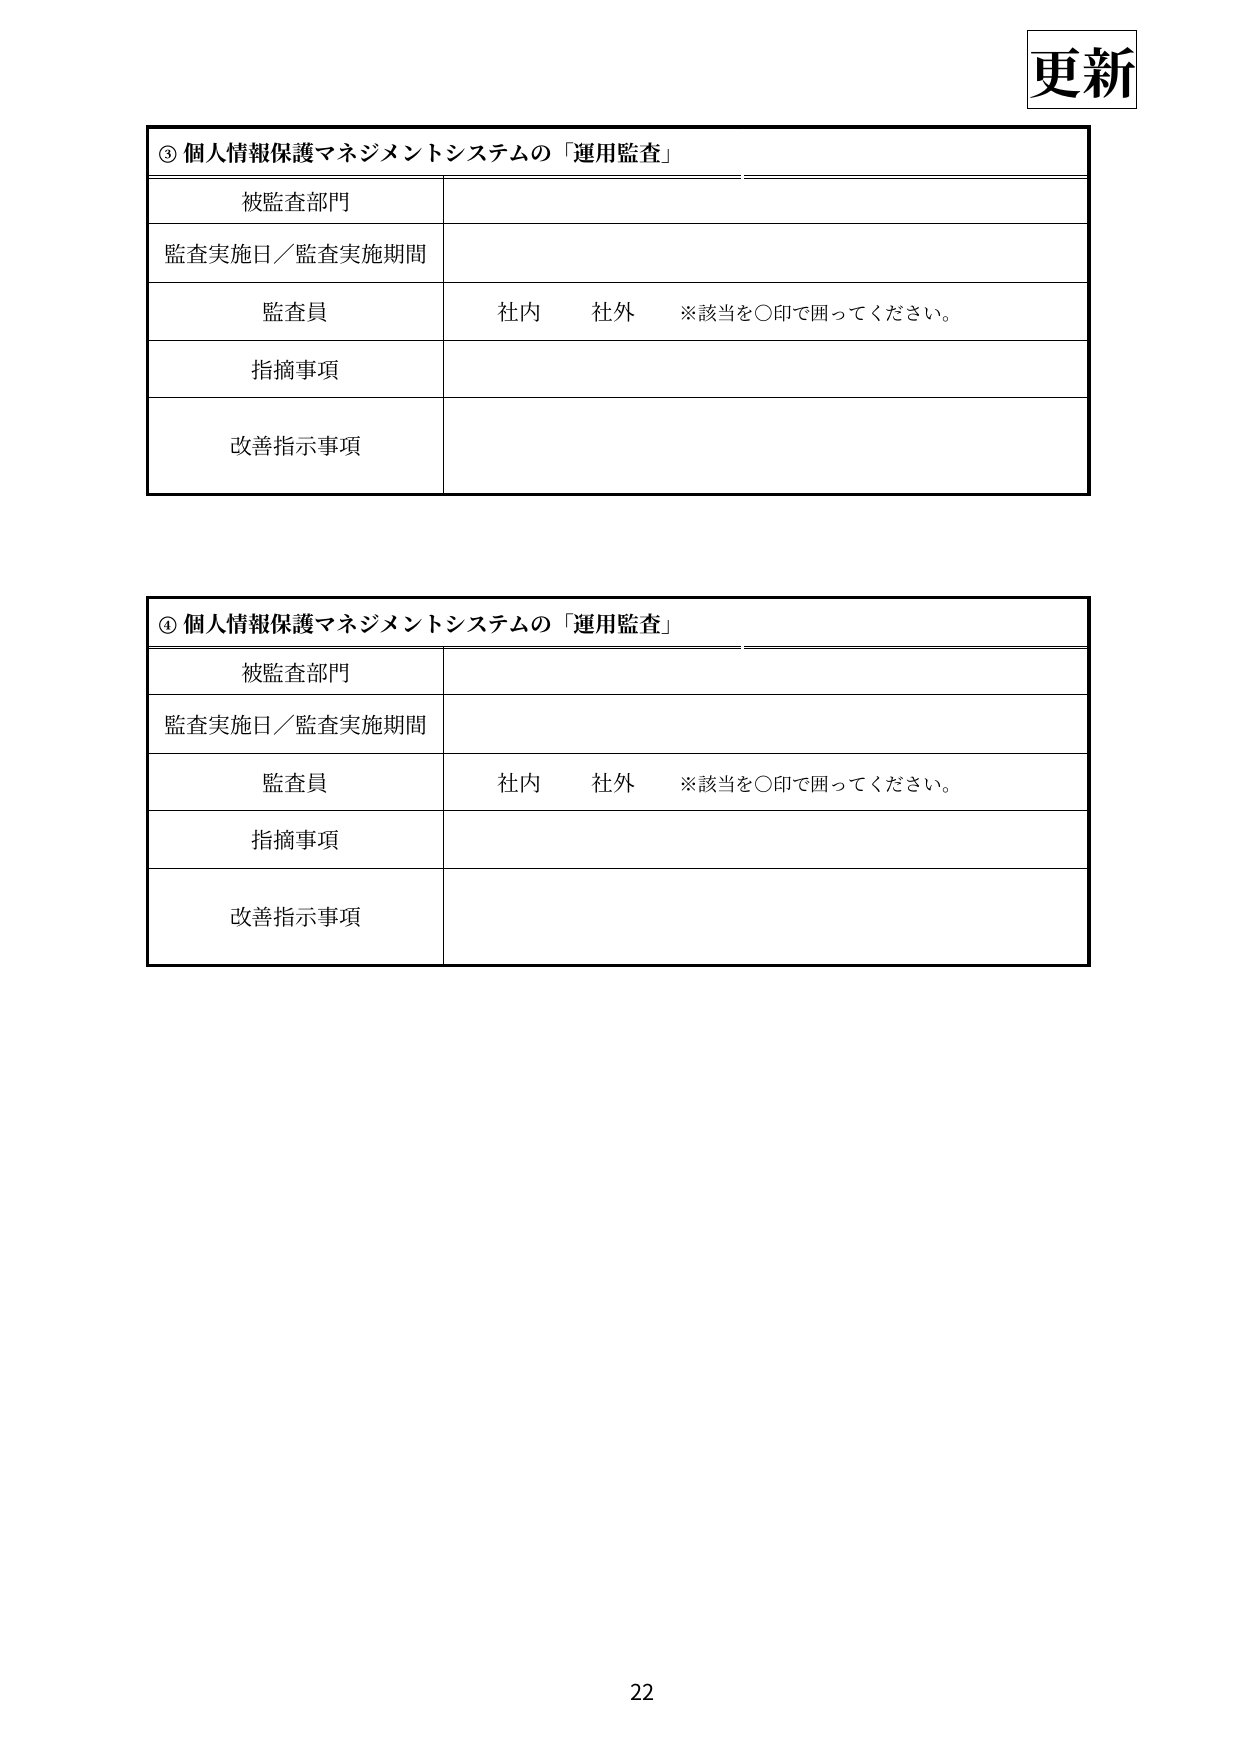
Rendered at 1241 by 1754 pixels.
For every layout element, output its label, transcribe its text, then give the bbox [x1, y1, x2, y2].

table_header [744, 129, 1087, 175]
table_cell 監査実施日／監査実施期間 [149, 695, 443, 752]
table_cell 監査員 [149, 283, 443, 339]
table_cell [444, 869, 1087, 964]
table_header ③ 個人情報保護マネジメントシステムの「運用監査」 [149, 129, 741, 175]
table_header [744, 599, 1087, 646]
table_header ④ 個人情報保護マネジメントシステムの「運用監査」 [149, 599, 741, 646]
table_cell [444, 811, 1087, 867]
table_cell 改善指示事項 [149, 398, 443, 493]
table_cell 社内 社外 ※該当を○印で囲ってください。 [444, 283, 1087, 339]
table_cell 指摘事項 [149, 811, 443, 867]
table_cell [444, 341, 1087, 397]
table_cell [444, 398, 1087, 493]
table_cell 被監査部門 [149, 649, 443, 694]
table_cell [444, 179, 1087, 223]
table_cell [444, 224, 1087, 282]
table_cell 社内 社外 ※該当を○印で囲ってください。 [444, 754, 1087, 810]
table_cell 改善指示事項 [149, 869, 443, 964]
table_cell 指摘事項 [149, 341, 443, 397]
table_cell 監査実施日／監査実施期間 [149, 224, 443, 282]
table_cell 監査員 [149, 754, 443, 810]
table_cell 被監査部門 [149, 179, 443, 223]
table_cell [444, 695, 1087, 752]
table_cell [444, 649, 1087, 694]
